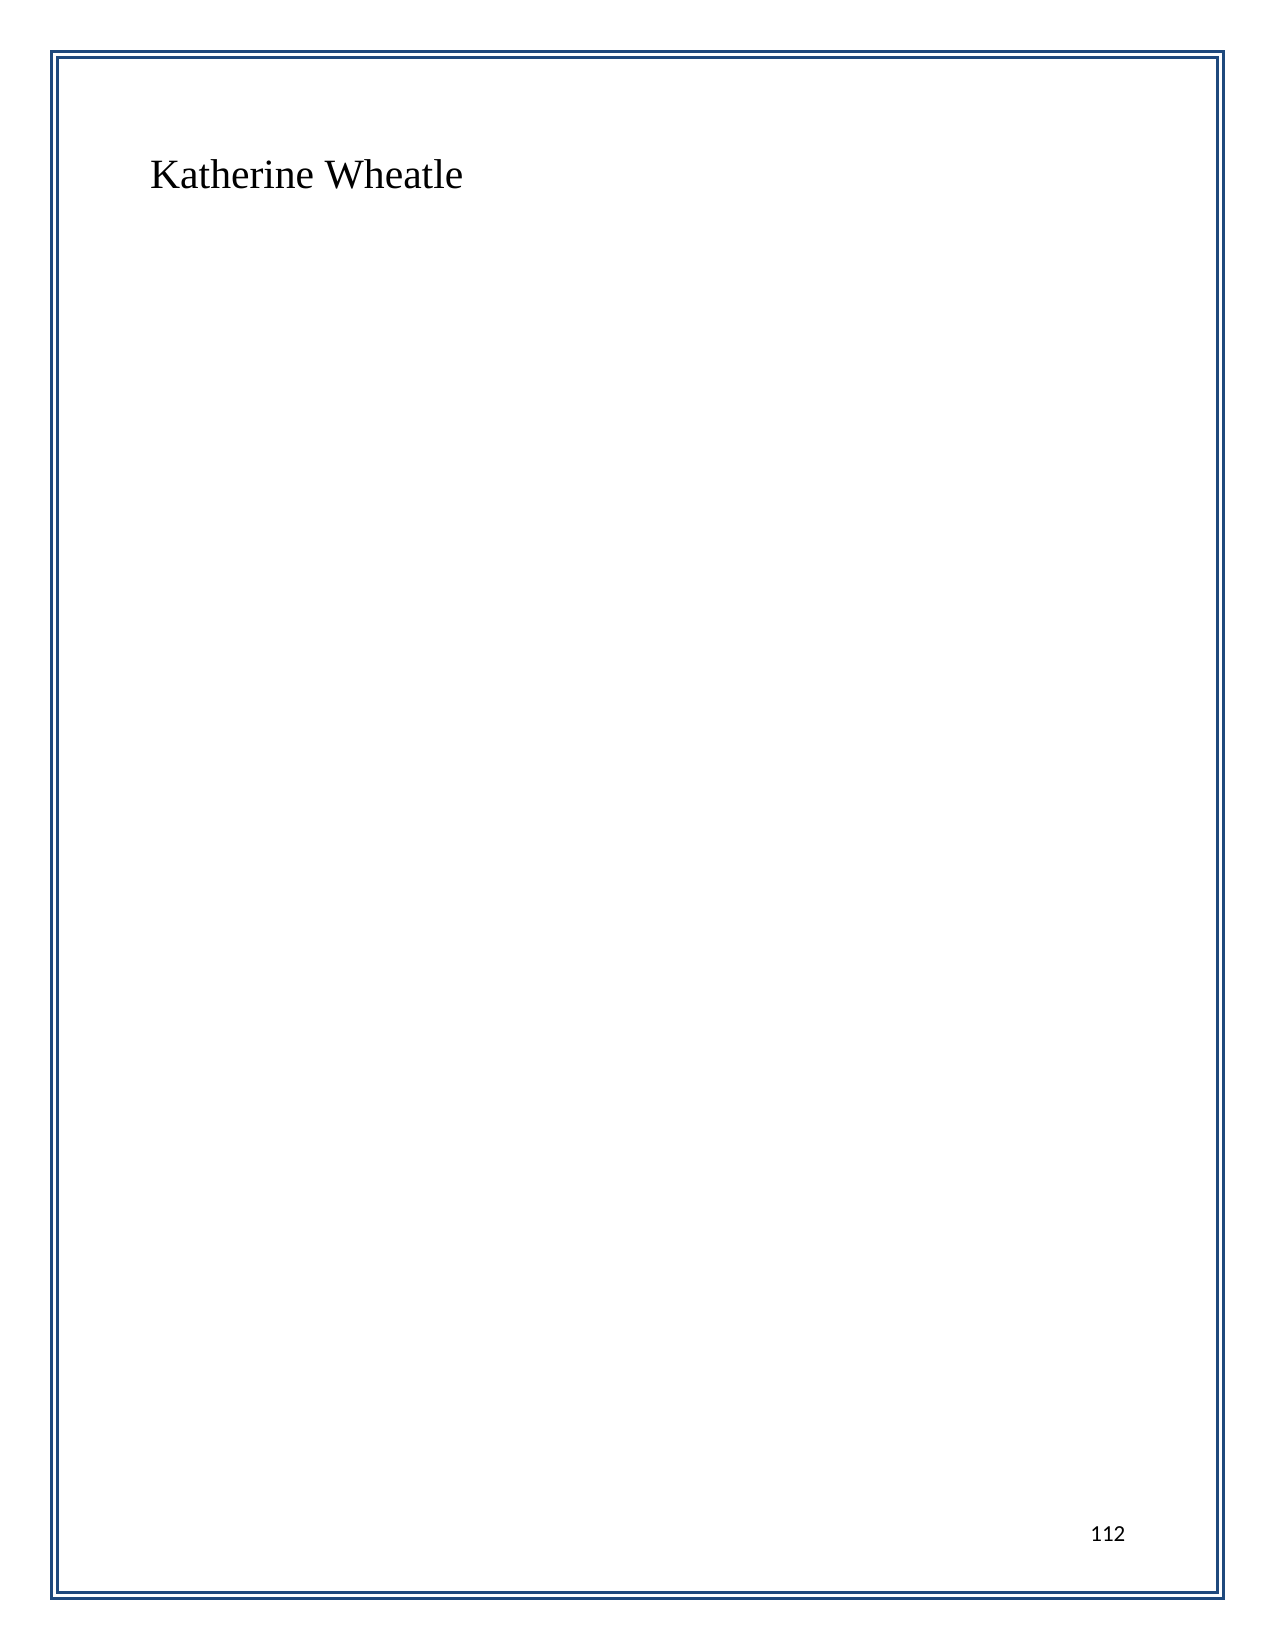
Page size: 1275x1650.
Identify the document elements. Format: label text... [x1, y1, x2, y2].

subtitle Katherine Wheatle [150, 150, 1125, 198]
